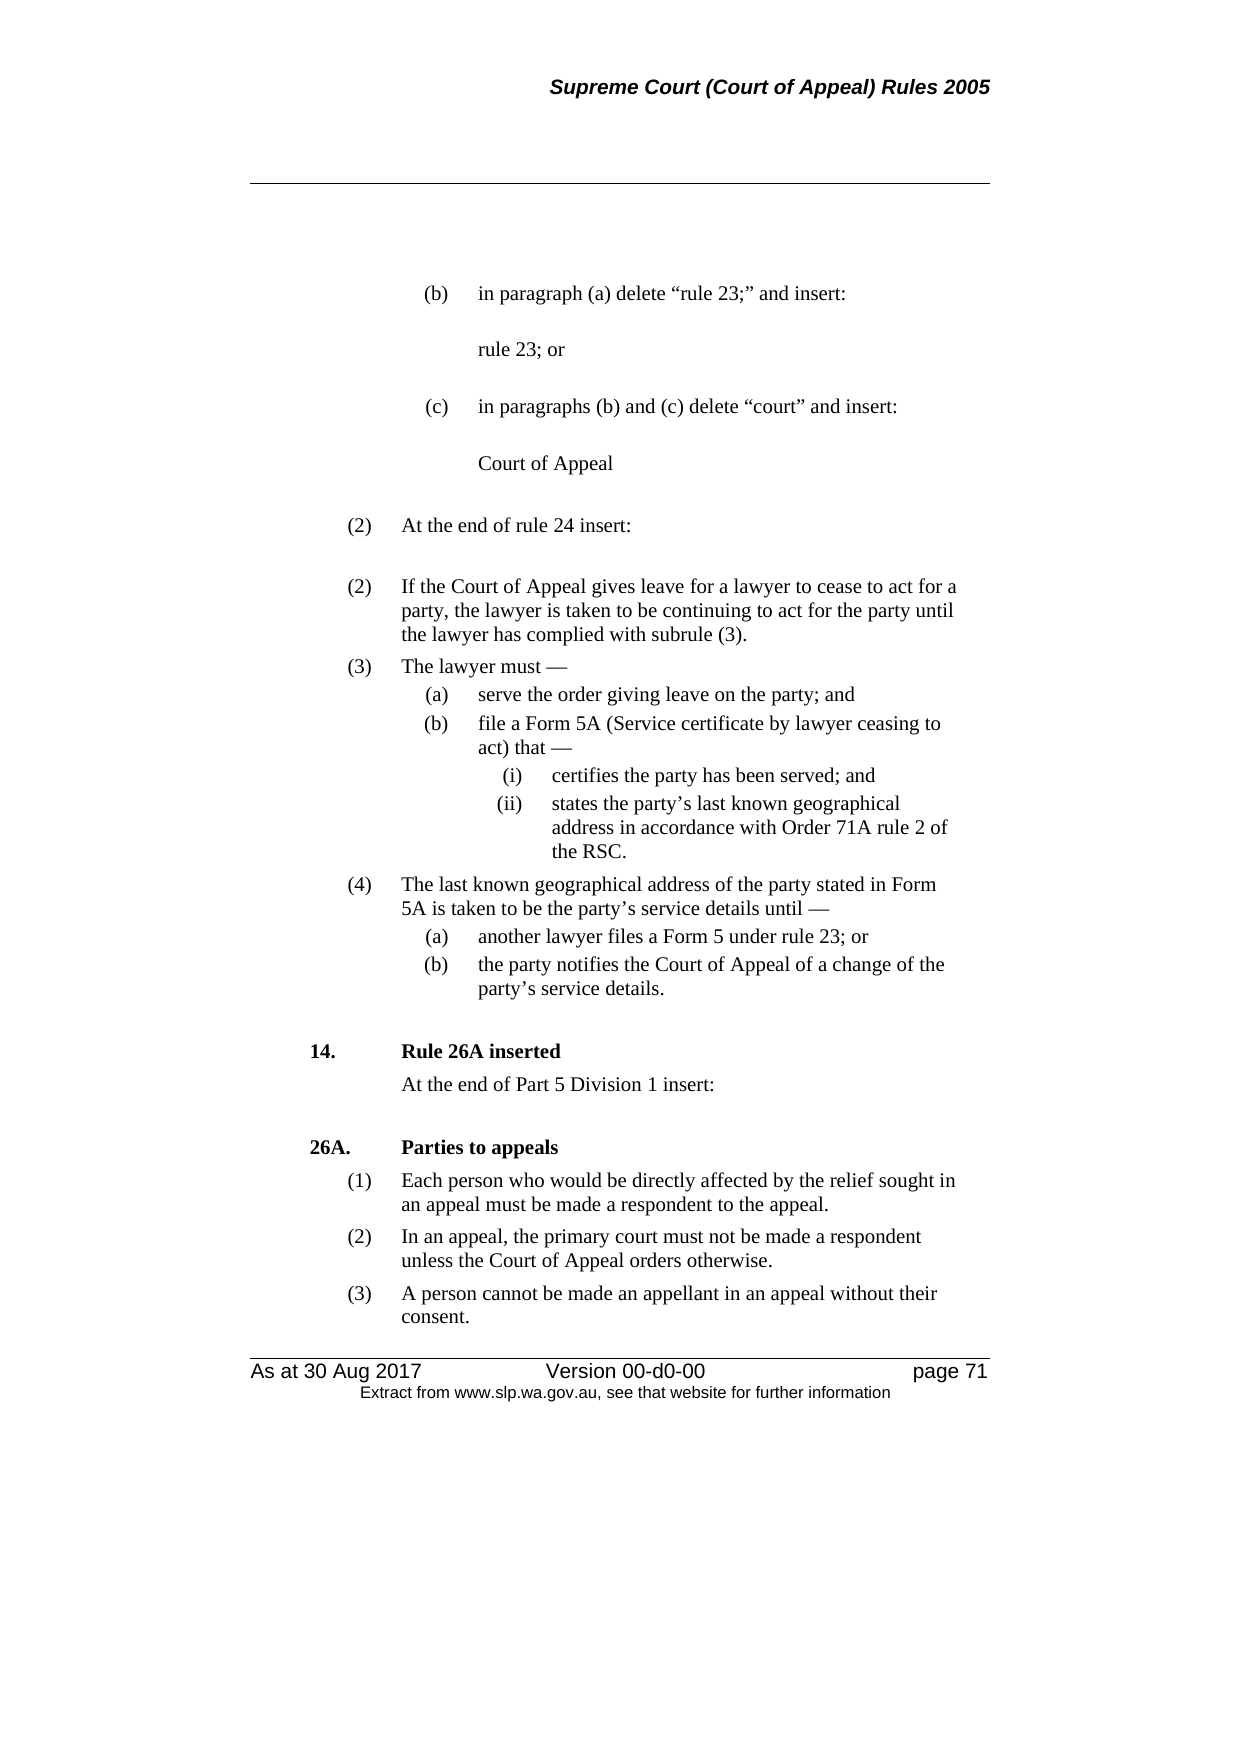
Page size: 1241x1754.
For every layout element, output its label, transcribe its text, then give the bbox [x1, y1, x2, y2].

text (ii) states the party’s last known geographical address in accordance with Order 71A rule 2 of the RSC. [463, 791, 960, 863]
text (2) In an appeal, the primary court must not be made a respondent unless the Court of Appeal orders otherwise. [312, 1224, 960, 1272]
subtitle 26A. Parties to appeals [309, 1135, 960, 1159]
text (2) If the Court of Appeal gives leave for a lawyer to cease to act for a party, the lawyer is taken to be continuing to act for the party until the lawyer has complied with subrule (3). [312, 574, 960, 646]
text (a) serve the order giving leave on the party; and [389, 682, 960, 706]
text (b) the party notifies the Court of Appeal of a change of the party’s service details. [389, 952, 960, 1000]
text (b) in paragraph (a) delete “rule 23;” and insert: [389, 280, 960, 304]
text (3) The lawyer must — [312, 654, 960, 678]
text (1) Each person who would be directly affected by the relief sought in an appeal must be made a respondent to the appeal. [312, 1167, 960, 1216]
text (4) The last known geographical address of the party stated in Form 5A is taken to be the party’s service details until — [312, 872, 960, 920]
text Court of Appeal [389, 451, 960, 475]
text (c) in paragraphs (b) and (c) delete “court” and insert: [389, 394, 960, 418]
text At the end of Part 5 Division 1 insert: [312, 1072, 960, 1096]
text (i) certifies the party has been served; and [463, 763, 960, 787]
subtitle 14. Rule 26A inserted [309, 1039, 960, 1063]
text rule 23; or [389, 337, 960, 361]
text (2) At the end of rule 24 insert: [312, 512, 960, 537]
text (b) file a Form 5A (Service certificate by lawyer ceasing to act) that — [389, 711, 960, 759]
text (a) another lawyer files a Form 5 under rule 23; or [389, 924, 960, 948]
text (3) A person cannot be made an appellant in an appeal without their consent. [312, 1280, 960, 1328]
